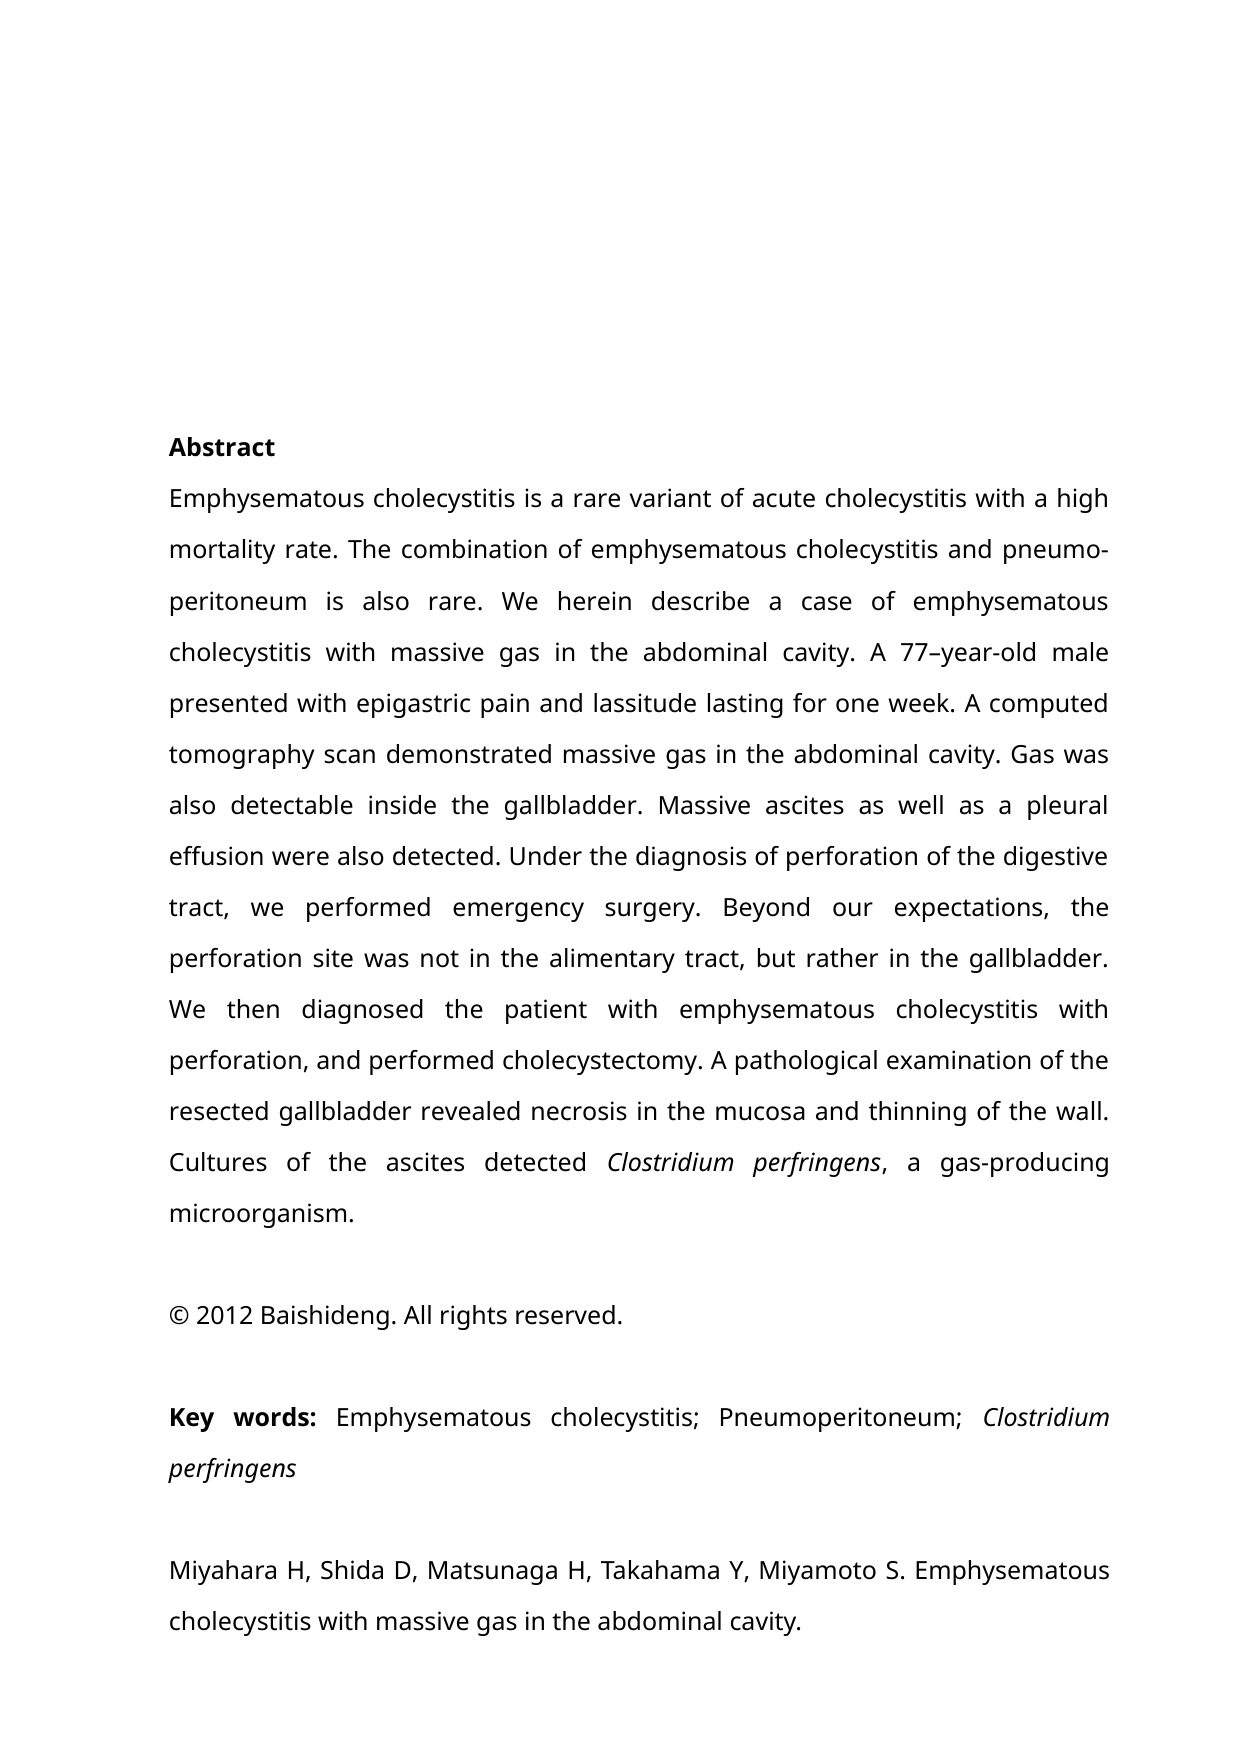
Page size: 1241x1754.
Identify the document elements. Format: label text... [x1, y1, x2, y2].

text Abstract [169, 430, 1110, 464]
text Emphysematous cholecystitis is a rare variant of acute cholecystitis with a high mortality rate. The combination of emphysematous cholecystitis and pneumo- peritoneum is also rare. We herein describe a case of emphysematous cholecystitis with massive gas in the abdominal cavity. A 77–year-old male presented with epigastric pain and lassitude lasting for one week. A computed tomography scan demonstrated massive gas in the abdominal cavity. Gas was also detectable inside the gallbladder. Massive ascites as well as a pleural effusion were also detected. Under the diagnosis of perforation of the digestive tract, we performed emergency surgery. Beyond our expectations, the perforation site was not in the alimentary tract, but rather in the gallbladder. We then diagnosed the patient with emphysematous cholecystitis with perforation, and performed cholecystectomy. A pathological examination of the resected gallbladder revealed necrosis in the mucosa and thinning of the wall. Cultures of the ascites detected Clostridium perfringens, a gas-producing microorganism. [169, 481, 1110, 1230]
text Key words: Emphysematous cholecystitis; Pneumoperitoneum; Clostridium perfringens [169, 1400, 1110, 1485]
text © 2012 Baishideng. All rights reserved. [169, 1298, 1110, 1332]
text Miyahara H, Shida D, Matsunaga H, Takahama Y, Miyamoto S. Emphysematous cholecystitis with massive gas in the abdominal cavity. [169, 1553, 1110, 1638]
